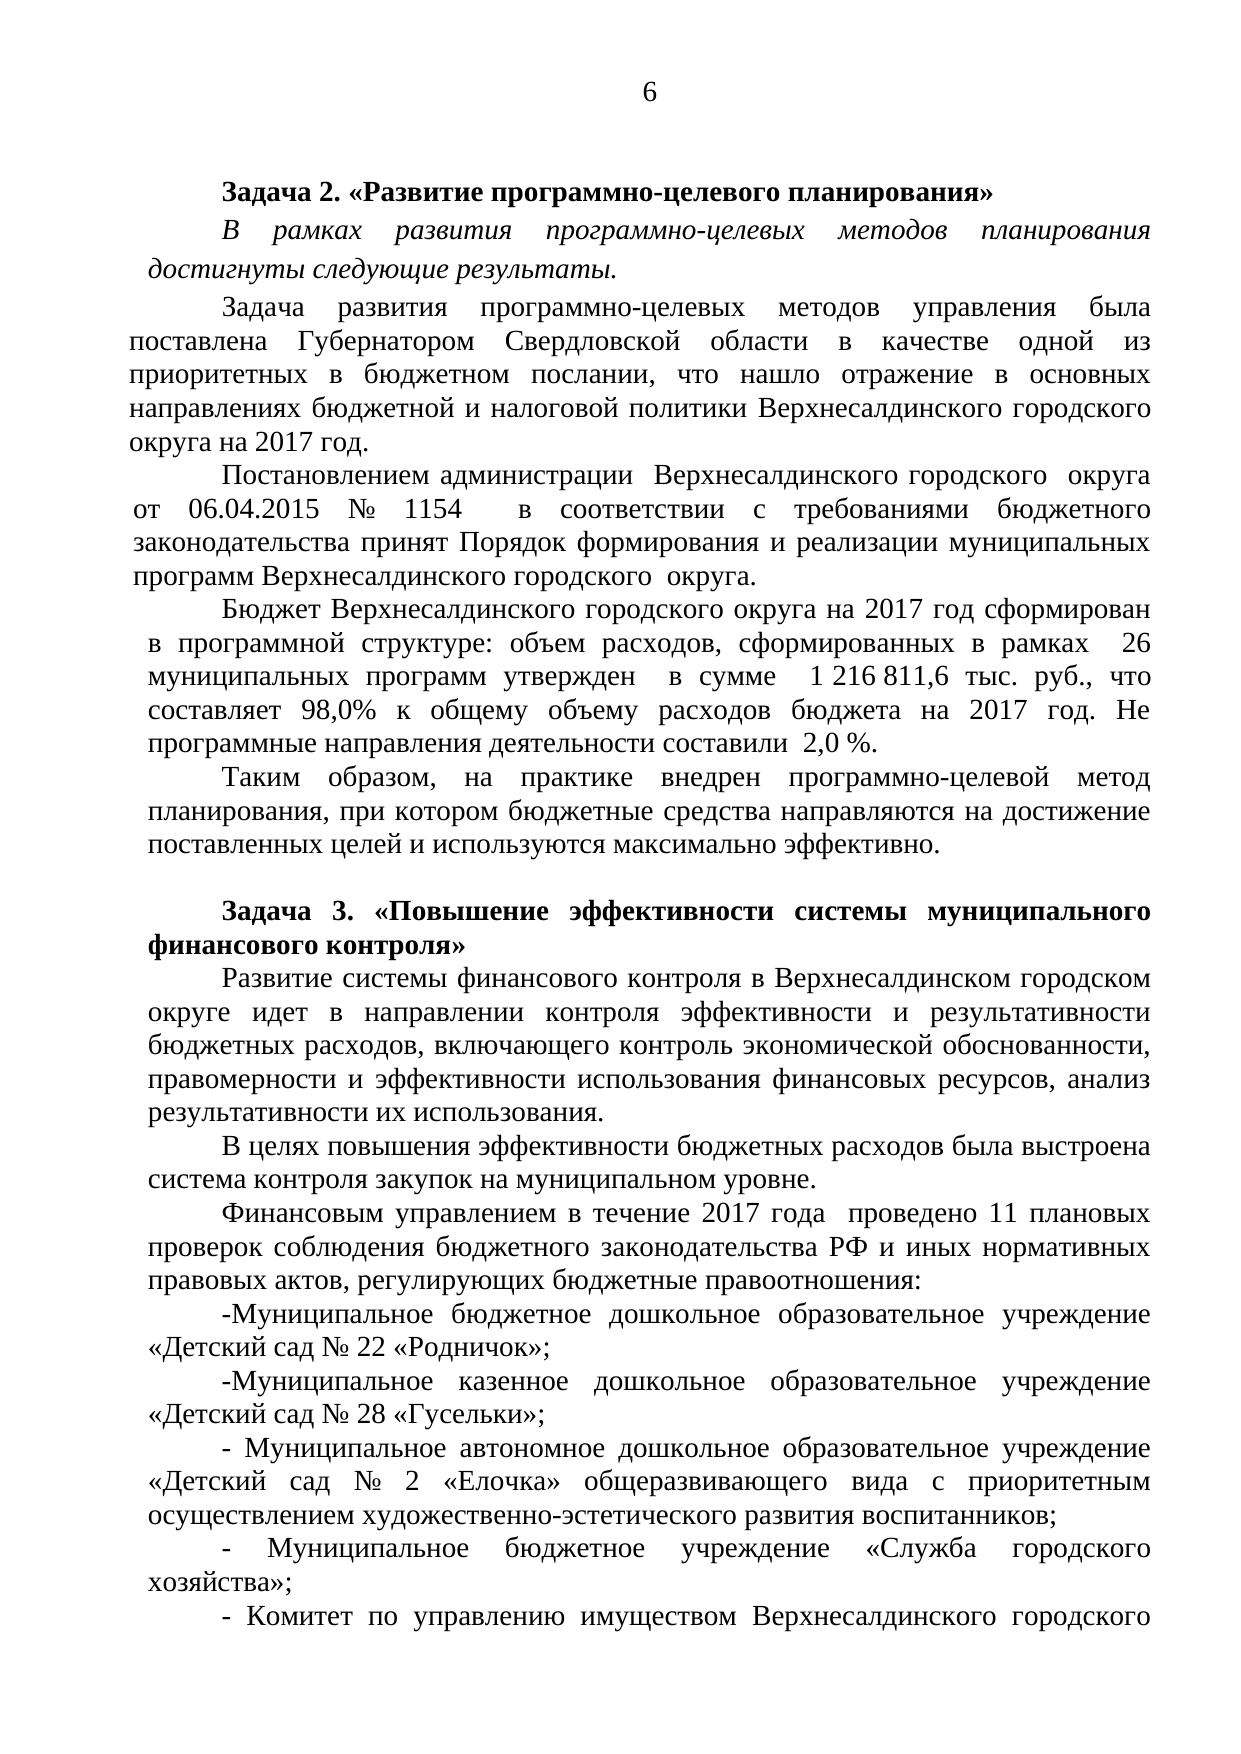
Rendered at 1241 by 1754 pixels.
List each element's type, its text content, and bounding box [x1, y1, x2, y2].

text -Муниципальное казенное дошкольное образовательное учреждение «Детский сад № 28 «Гусельки»; [148, 1363, 1152, 1430]
text Постановлением администрации Верхнесалдинского городского округа от 06.04.2015 № 1154 в соответствии с требованиями бюджетного законодательства принят Порядок формирования и реализации муниципальных программ Верхнесалдинского городского округа. [133, 457, 1152, 591]
text -Муниципальное бюджетное дошкольное образовательное учреждение «Детский сад № 22 «Родничок»; [148, 1296, 1152, 1363]
text Бюджет Верхнесалдинского городского округа на 2017 год сформирован в программной структуре: объем расходов, сформированных в рамках 26 муниципальных программ утвержден в сумме 1 216 811,6 тыс. руб., что составляет 98,0% к общему объему расходов бюджета на 2017 год. Не программные направления деятельности составили 2,0 %. [148, 591, 1152, 759]
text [148, 1598, 1152, 1631]
text Задача развития программно-целевых методов управления была поставлена Губернатором Свердловской области в качестве одной из приоритетных в бюджетном послании, что нашло отражение в основных направлениях бюджетной и налоговой политики Верхнесалдинского городского округа на 2017 год. [129, 289, 1152, 457]
text Развитие системы финансового контроля в Верхнесалдинском городском округе идет в направлении контроля эффективности и результативности бюджетных расходов, включающего контроль экономической обоснованности, правомерности и эффективности использования финансовых ресурсов, анализ результативности их использования. [148, 960, 1152, 1128]
text Задача 2. «Развитие программно-целевого планирования» [148, 174, 1152, 207]
text Таким образом, на практике внедрен программно-целевой метод планирования, при котором бюджетные средства направляются на достижение поставленных целей и используются максимально эффективно. [148, 759, 1152, 860]
text В целях повышения эффективности бюджетных расходов была выстроена система контроля закупок на муниципальном уровне. [148, 1128, 1152, 1195]
text Финансовым управлением в течение 2017 года проведено 11 плановых проверок соблюдения бюджетного законодательства РФ и иных нормативных правовых актов, регулирующих бюджетные правоотношения: [148, 1195, 1152, 1296]
text В рамках развития программно-целевых методов планирования достигнуты следующие результаты. [148, 212, 1152, 284]
text - Муниципальное автономное дошкольное образовательное учреждение «Детский сад № 2 «Елочка» общеразвивающего вида с приоритетным осуществлением художественно-эстетического развития воспитанников; [148, 1430, 1152, 1531]
text Задача 3. «Повышение эффективности системы муниципального финансового контроля» [148, 893, 1152, 960]
text - Муниципальное бюджетное учреждение «Служба городского хозяйства»; [148, 1531, 1152, 1598]
